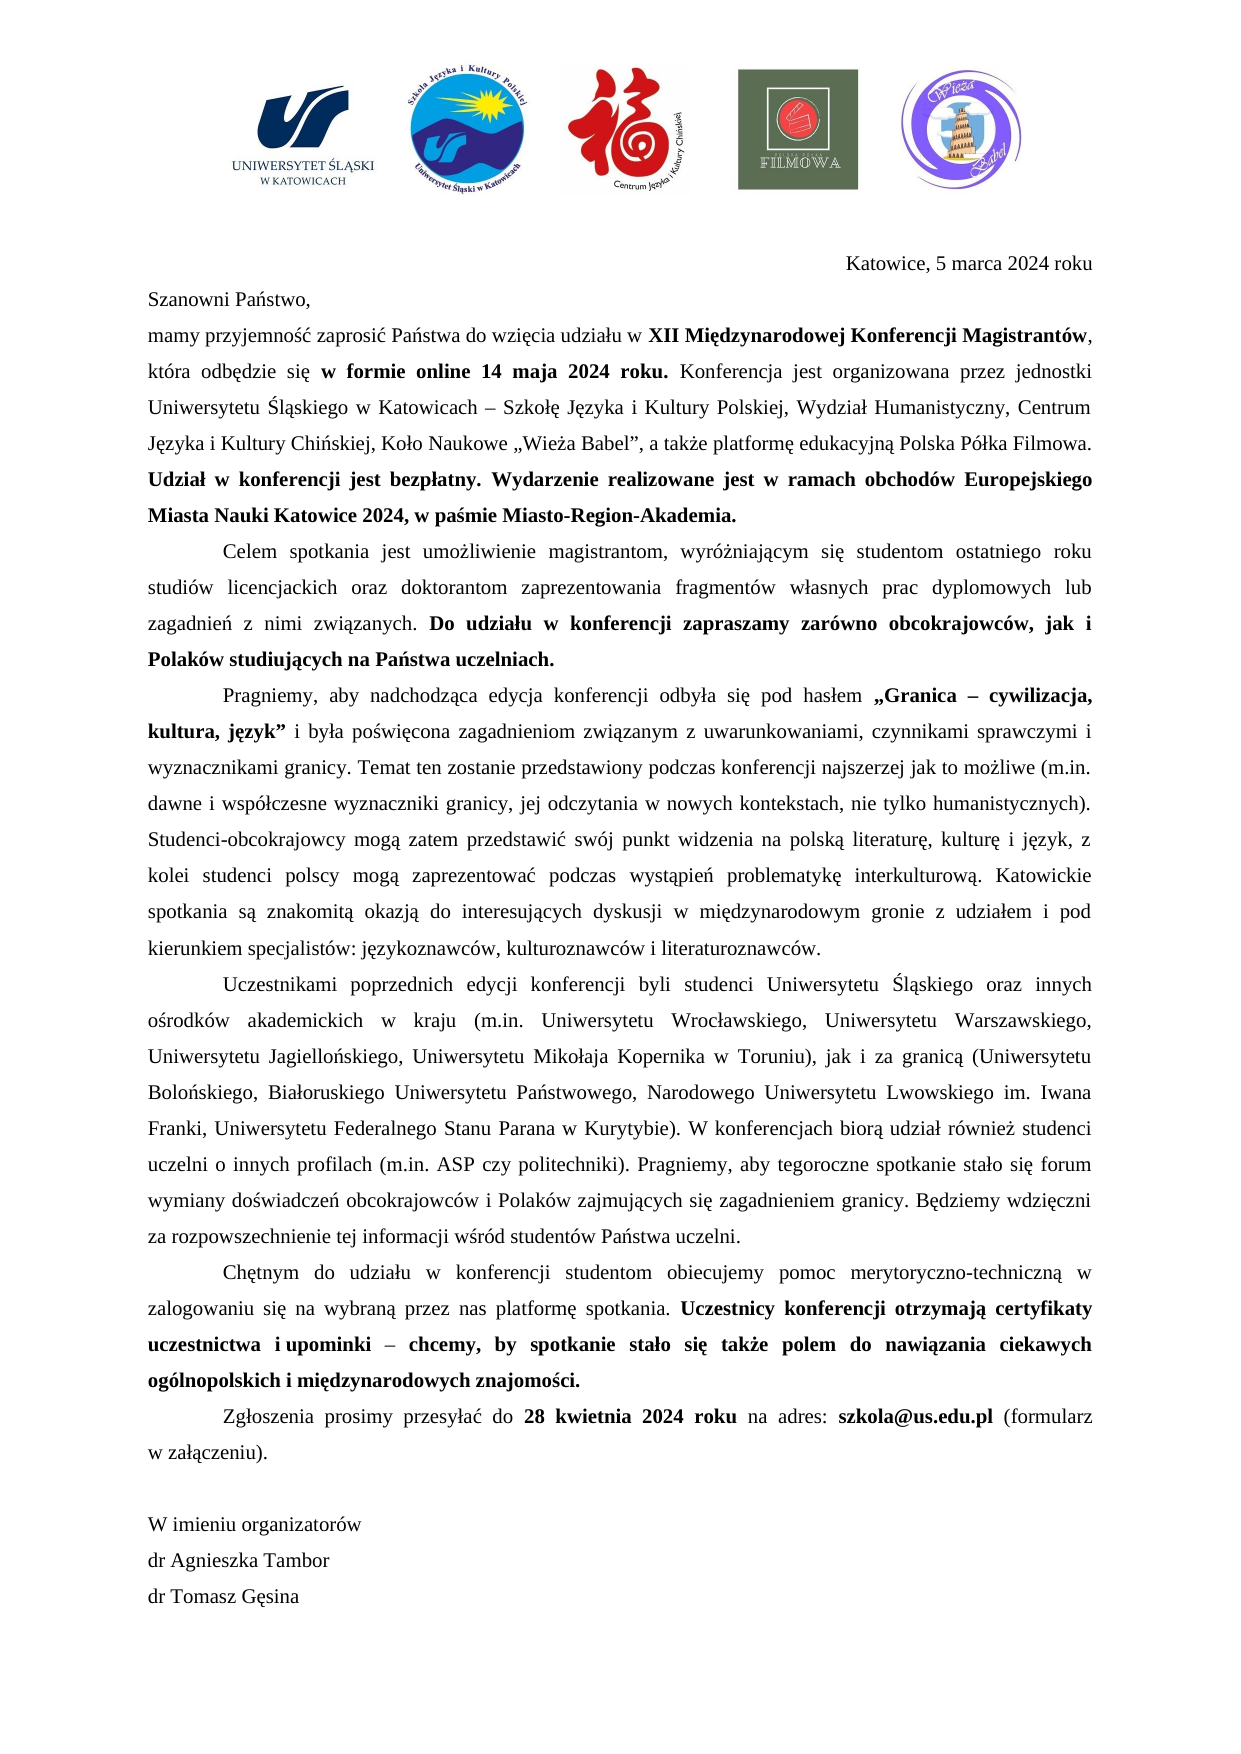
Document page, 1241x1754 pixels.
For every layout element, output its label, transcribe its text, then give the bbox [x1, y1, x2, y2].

text dr Tomasz Gęsina [148, 1584, 1093, 1608]
text Pragniemy, aby nadchodząca edycja konferencji odbyła się pod hasłem „Granica – cywilizacja, kultura, język” i była poświęcona zagadnieniom związanym z uwarunkowaniami, czynnikami sprawczymi i wyznacznikami granicy. Temat ten zostanie przedstawiony podczas konferencji najszerzej jak to możliwe (m.in. dawne i współczesne wyznaczniki granicy, jej odczytania w nowych kontekstach, nie tylko humanistycznych). Studenci-obcokrajowcy mogą zatem przedstawić swój punkt widzenia na polską literaturę, kulturę i język, z kolei studenci polscy mogą zaprezentować podczas wystąpień problematykę interkulturową. Katowickie spotkania są znakomitą okazją do interesujących dyskusji w międzynarodowym gronie z udziałem i pod kierunkiem specjalistów: językoznawców, kulturoznawców i literaturoznawców. [148, 683, 1093, 959]
text Katowice, 5 marca 2024 roku [148, 251, 1093, 275]
text W imieniu organizatorów [148, 1512, 1093, 1536]
text Szanowni Państwo, [148, 287, 1093, 311]
text Chętnym do udziału w konferencji studentom obiecujemy pomoc merytoryczno-techniczną w zalogowaniu się na wybraną przez nas platformę spotkania. Uczestnicy konferencji otrzymają certyfikaty uczestnictwa i upominki – chcemy, by spotkanie stało się także polem do nawiązania ciekawych ogólnopolskich i międzynarodowych znajomości. [148, 1260, 1093, 1392]
text Celem spotkania jest umożliwienie magistrantom, wyróżniającym się studentom ostatniego roku studiów licencjackich oraz doktorantom zaprezentowania fragmentów własnych prac dyplomowych lub zagadnień z nimi związanych. Do udziału w konferencji zapraszamy zarówno obcokrajowców, jak i Polaków studiujących na Państwa uczelniach. [148, 539, 1093, 671]
picture [217, 59, 1023, 195]
text dr Agnieszka Tambor [148, 1548, 1093, 1572]
text Zgłoszenia prosimy przesyłać do 28 kwietnia 2024 roku na adres: szkola@us.edu.pl (formularz w załączeniu). [148, 1404, 1093, 1464]
text mamy przyjemność zaprosić Państwa do wzięcia udziału w XII Międzynarodowej Konferencji Magistrantów, która odbędzie się w formie online 14 maja 2024 roku. Konferencja jest organizowana przez jednostki Uniwersytetu Śląskiego w Katowicach – Szkołę Języka i Kultury Polskiej, Wydział Humanistyczny, Centrum Języka i Kultury Chińskiej, Koło Naukowe „Wieża Babel”, a także platformę edukacyjną Polska Półka Filmowa. Udział w konferencji jest bezpłatny. Wydarzenie realizowane jest w ramach obchodów Europejskiego Miasta Nauki Katowice 2024, w paśmie Miasto-Region-Akademia. [148, 323, 1093, 527]
text Uczestnikami poprzednich edycji konferencji byli studenci Uniwersytetu Śląskiego oraz innych ośrodków akademickich w kraju (m.in. Uniwersytetu Wrocławskiego, Uniwersytetu Warszawskiego, Uniwersytetu Jagiellońskiego, Uniwersytetu Mikołaja Kopernika w Toruniu), jak i za granicą (Uniwersytetu Bolońskiego, Białoruskiego Uniwersytetu Państwowego, Narodowego Uniwersytetu Lwowskiego im. Iwana Franki, Uniwersytetu Federalnego Stanu Parana w Kurytybie). W konferencjach biorą udział również studenci uczelni o innych profilach (m.in. ASP czy politechniki). Pragniemy, aby tegoroczne spotkanie stało się forum wymiany doświadczeń obcokrajowców i Polaków zajmujących się zagadnieniem granicy. Będziemy wdzięczni za rozpowszechnienie tej informacji wśród studentów Państwa uczelni. [148, 971, 1093, 1248]
